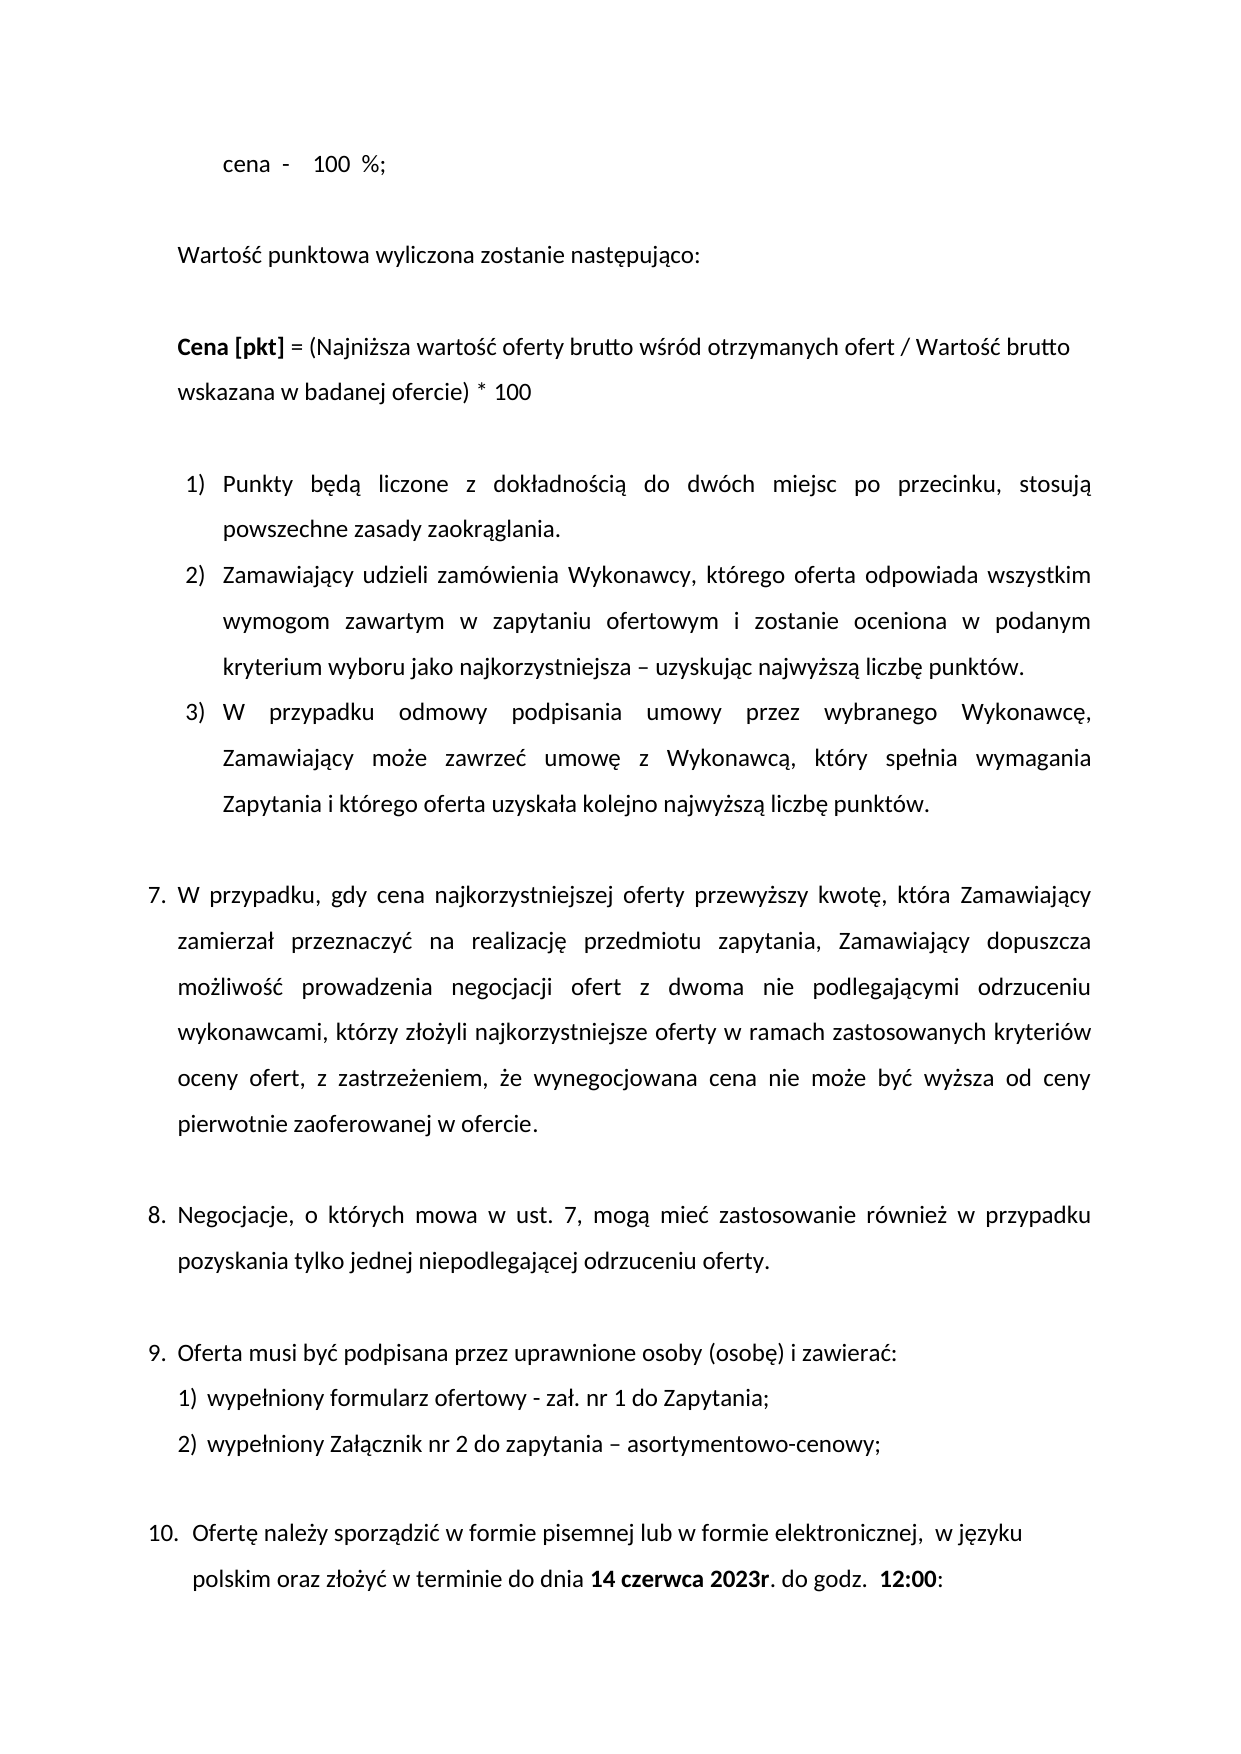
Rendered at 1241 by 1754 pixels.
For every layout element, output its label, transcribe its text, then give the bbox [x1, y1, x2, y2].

list wypełniony Załącznik nr 2 do zapytania – asortymentowo-cenowy; [177, 1428, 1092, 1459]
list cena - 100 %; [223, 148, 1092, 178]
list W przypadku odmowy podpisania umowy przez wybranego Wykonawcę, Zamawiający może zawrzeć umowę z Wykonawcą, który spełnia wymagania Zapytania i którego oferta uzyskała kolejno najwyższą liczbę punktów. [185, 696, 1092, 818]
list W przypadku, gdy cena najkorzystniejszej oferty przewyższy kwotę, która Zamawiający zamierzał przeznaczyć na realizację przedmiotu zapytania, Zamawiający dopuszcza możliwość prowadzenia negocjacji ofert z dwoma nie podlegającymi odrzuceniu wykonawcami, którzy złożyli najkorzystniejsze oferty w ramach zastosowanych kryteriów oceny ofert, z zastrzeżeniem, że wynegocjowana cena nie może być wyższa od ceny pierwotnie zaoferowanej w ofercie. [148, 879, 1092, 1138]
list Punkty będą liczone z dokładnością do dwóch miejsc po przecinku, stosują powszechne zasady zaokrąglania. [185, 468, 1092, 544]
list Ofertę należy sporządzić w formie pisemnej lub w formie elektronicznej, w języku polskim oraz złożyć w terminie do dnia 14 czerwca 2023r. do godz. 12:00: [148, 1517, 1092, 1593]
list Negocjacje, o których mowa w ust. 7, mogą mieć zastosowanie również w przypadku pozyskania tylko jednej niepodlegającej odrzuceniu oferty. [148, 1199, 1092, 1276]
text Wartość punktowa wyliczona zostanie następująco: [177, 239, 1092, 270]
list Zamawiający udzieli zamówienia Wykonawcy, którego oferta odpowiada wszystkim wymogom zawartym w zapytaniu ofertowym i zostanie oceniona w podanym kryterium wyboru jako najkorzystniejsza – uzyskując najwyższą liczbę punktów. [185, 559, 1092, 681]
list Oferta musi być podpisana przez uprawnione osoby (osobę) i zawierać: [148, 1337, 1092, 1367]
list wypełniony formularz ofertowy - zał. nr 1 do Zapytania; [177, 1382, 1092, 1413]
text Cena [pkt] = (Najniższa wartość oferty brutto wśród otrzymanych ofert / Wartość brutto wskazana w badanej ofercie) * 100 [177, 331, 1092, 407]
